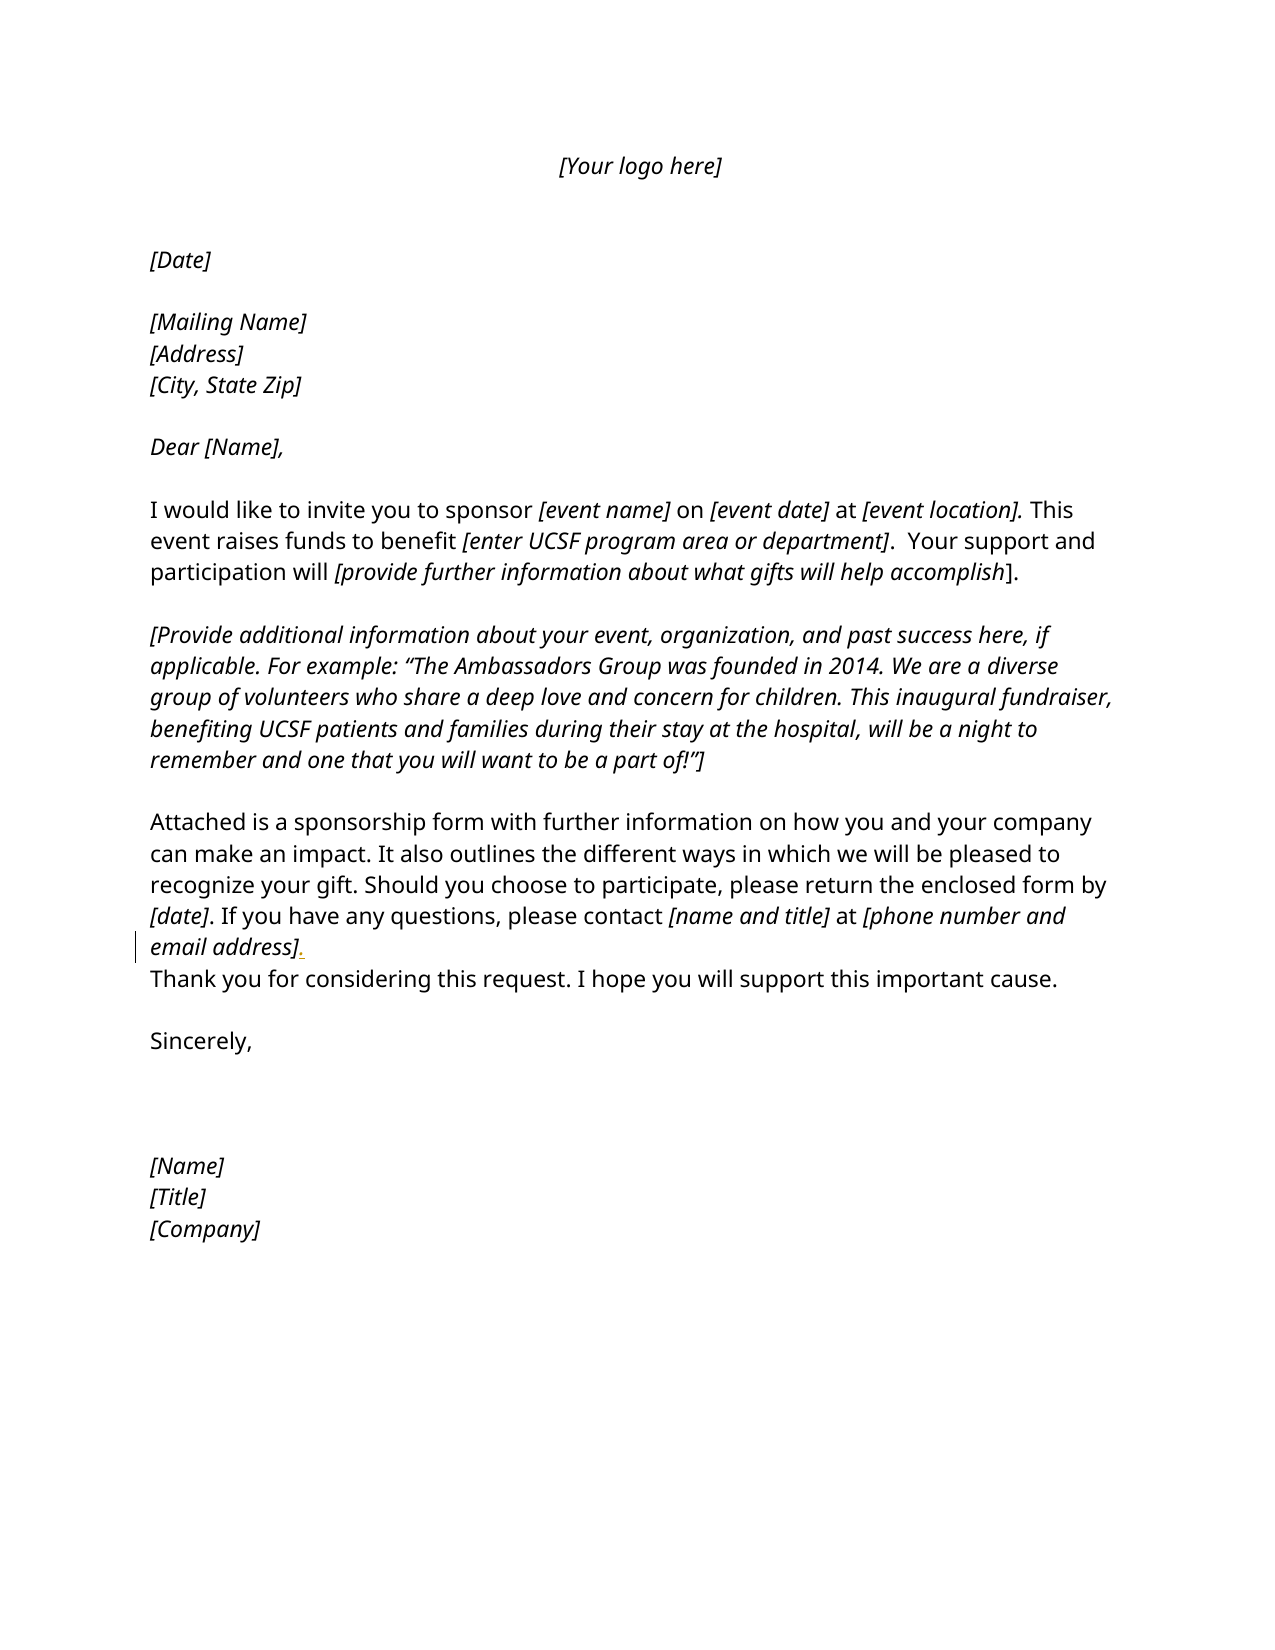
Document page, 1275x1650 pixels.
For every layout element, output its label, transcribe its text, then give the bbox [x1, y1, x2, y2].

text [Company] [150, 1212, 1125, 1244]
text [City, State Zip] [150, 369, 1125, 400]
text [Provide additional information about your event, organization, and past success here, if applicable. For example: “The Ambassadors Group was founded in 2014. We are a diverse group of volunteers who share a deep love and concern for children. This inaugural fundraiser, benefiting UCSF patients and families during their stay at the hospital, will be a night to remember and one that you will want to be a part of!”] [150, 619, 1125, 775]
text I would like to invite you to sponsor [event name] on [event date] at [event location]. This event raises funds to benefit [enter UCSF program area or department]. Your support and participation will [provide further information about what gifts will help accomplish]. [150, 494, 1125, 587]
text [Date] [150, 244, 1125, 275]
text [Mailing Name] [150, 306, 1125, 337]
text [Title] [150, 1181, 1125, 1212]
text Attached is a sponsorship form with further information on how you and your company can make an impact. It also outlines the different ways in which we will be pleased to recognize your gift. Should you choose to participate, please return the enclosed form by [date]. If you have any questions, please contact [name and title] at [phone number and email address] [150, 806, 1125, 962]
text [Your logo here] [150, 150, 1125, 181]
text Sincerely, [150, 1025, 1125, 1056]
text Thank you for considering this request. I hope you will support this important cause. [150, 962, 1125, 994]
text Dear [Name], [150, 431, 1125, 462]
text [Name] [150, 1150, 1125, 1181]
text [Address] [150, 337, 1125, 369]
